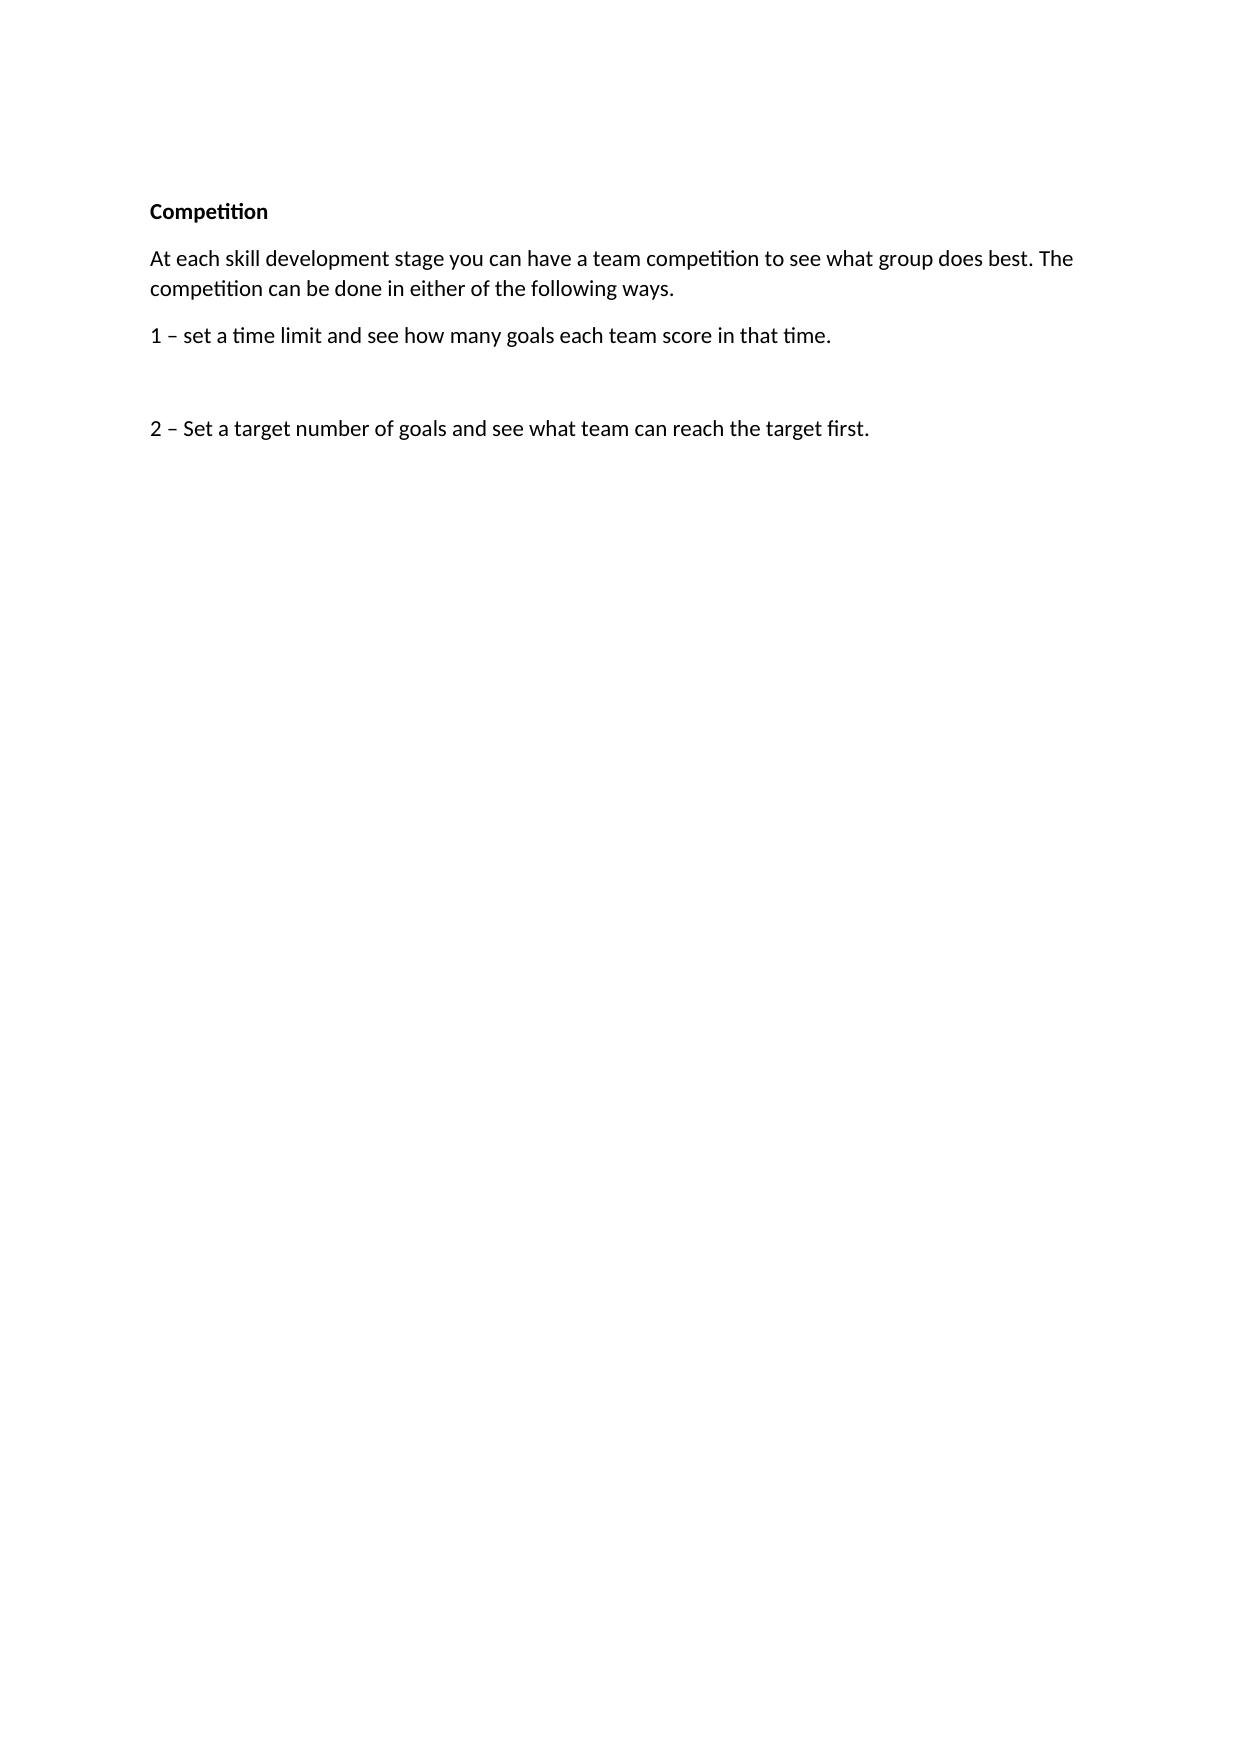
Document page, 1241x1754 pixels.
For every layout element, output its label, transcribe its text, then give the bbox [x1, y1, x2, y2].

text 2 – Set a target number of goals and see what team can reach the target first. [150, 414, 1090, 443]
text Competition [150, 197, 1090, 225]
text 1 – set a time limit and see how many goals each team score in that time. [150, 321, 1090, 349]
text At each skill development stage you can have a team competition to see what group does best. The competition can be done in either of the following ways. [150, 244, 1090, 302]
